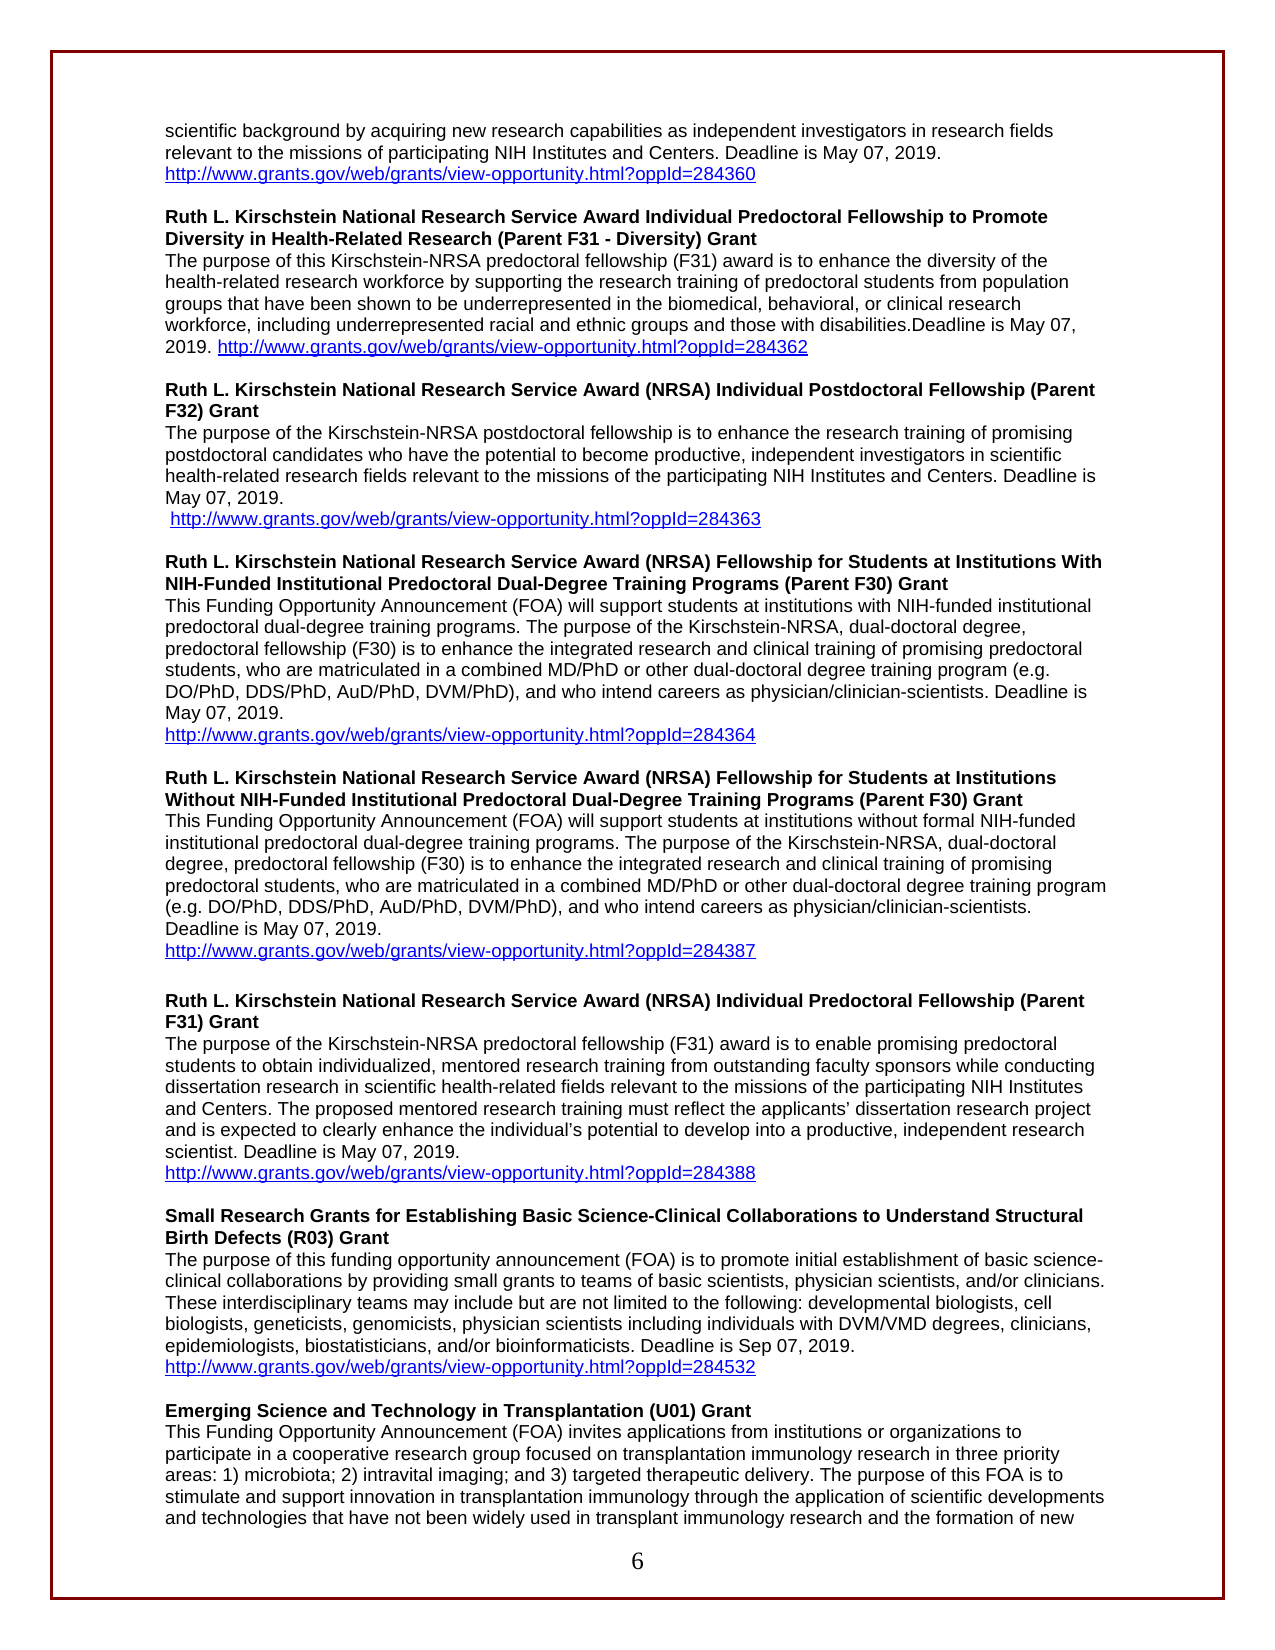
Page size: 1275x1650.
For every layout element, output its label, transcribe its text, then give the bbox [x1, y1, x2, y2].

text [165, 1356, 1110, 1529]
text http://www.grants.gov/web/grants/view-opportunity.html?oppId=284387 [165, 939, 1110, 990]
text Ruth L. Kirschstein National Research Service Award (NRSA) Individual Predoctoral Fellowship (Parent F31) Grant The purpose of the Kirschstein-NRSA predoctoral fellowship (F31) award is to enable promising predoctoral students to obtain individualized, mentored research training from outstanding faculty sponsors while conducting dissertation research in scientific health-related fields relevant to the missions of the participating NIH Institutes and Centers. The proposed mentored research training must reflect the applicants’ dissertation research project and is expected to clearly enhance the individual’s potential to develop into a productive, independent research scientist. Deadline is May 07, 2019. [165, 990, 1110, 1162]
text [165, 120, 1110, 508]
text http://www.grants.gov/web/grants/view-opportunity.html?oppId=284388 [165, 1162, 1110, 1184]
text http://www.grants.gov/web/grants/view-opportunity.html?oppId=284363 Ruth L. Kirschstein National Research Service Award (NRSA) Fellowship for Students at Institutions With NIH-Funded Institutional Predoctoral Dual-Degree Training Programs (Parent F30) Grant This Funding Opportunity Announcement (FOA) will support students at institutions with NIH-funded institutional predoctoral dual-degree training programs. The purpose of the Kirschstein-NRSA, dual-doctoral degree, predoctoral fellowship (F30) is to enhance the integrated research and clinical training of promising predoctoral students, who are matriculated in a combined MD/PhD or other dual-doctoral degree training program (e.g. DO/PhD, DDS/PhD, AuD/PhD, DVM/PhD), and who intend careers as physician/clinician-scientists. Deadline is May 07, 2019. [165, 508, 1110, 724]
text Small Research Grants for Establishing Basic Science-Clinical Collaborations to Understand Structural Birth Defects (R03) Grant The purpose of this funding opportunity announcement (FOA) is to promote initial establishment of basic science-clinical collaborations by providing small grants to teams of basic scientists, physician scientists, and/or clinicians. These interdisciplinary teams may include but are not limited to the following: developmental biologists, cell biologists, geneticists, genomicists, physician scientists including individuals with DVM/VMD degrees, clinicians, epidemiologists, biostatisticians, and/or bioinformaticists. Deadline is Sep 07, 2019. [165, 1205, 1110, 1356]
text http://www.grants.gov/web/grants/view-opportunity.html?oppId=284364 Ruth L. Kirschstein National Research Service Award (NRSA) Fellowship for Students at Institutions Without NIH-Funded Institutional Predoctoral Dual-Degree Training Programs (Parent F30) Grant This Funding Opportunity Announcement (FOA) will support students at institutions without formal NIH-funded institutional predoctoral dual-degree training programs. The purpose of the Kirschstein-NRSA, dual-doctoral degree, predoctoral fellowship (F30) is to enhance the integrated research and clinical training of promising predoctoral students, who are matriculated in a combined MD/PhD or other dual-doctoral degree training program (e.g. DO/PhD, DDS/PhD, AuD/PhD, DVM/PhD), and who intend careers as physician/clinician-scientists. Deadline is May 07, 2019. [165, 724, 1110, 939]
